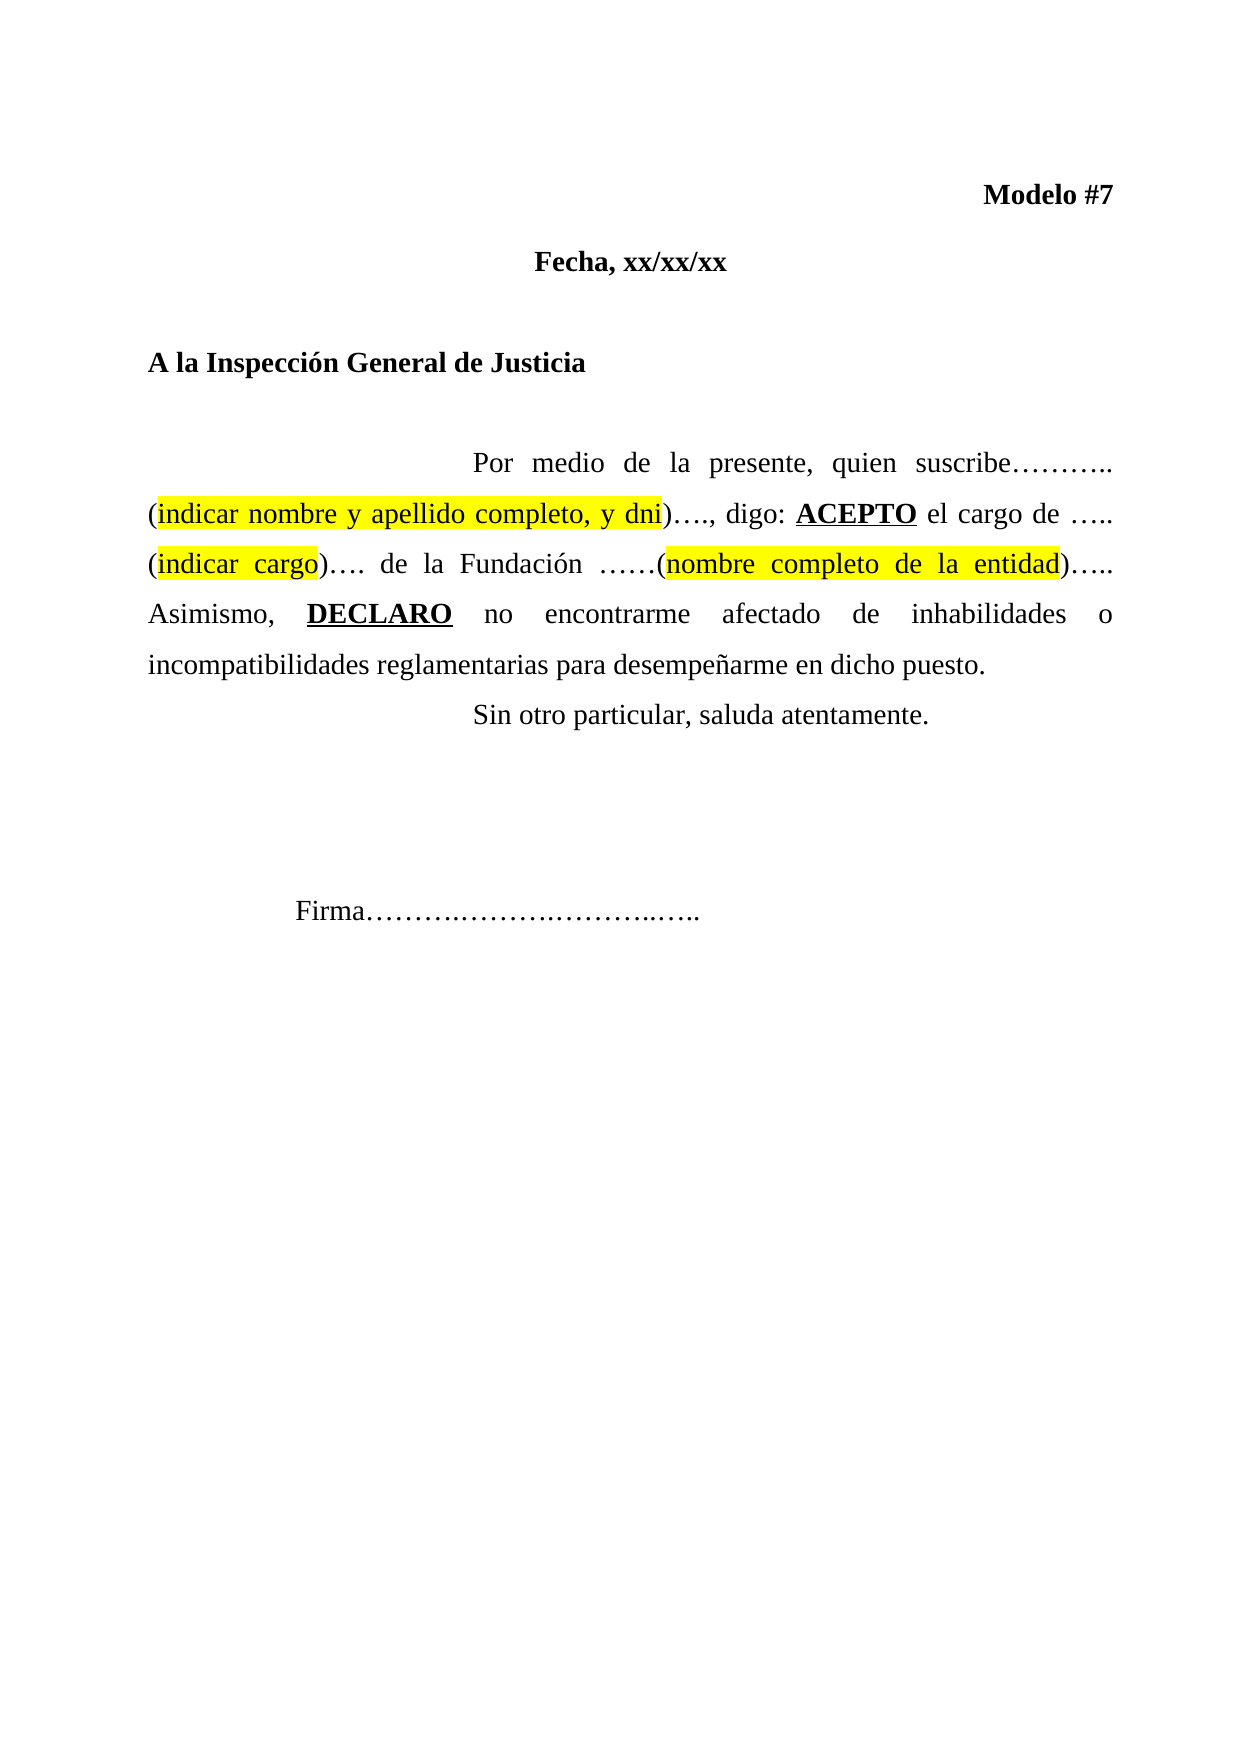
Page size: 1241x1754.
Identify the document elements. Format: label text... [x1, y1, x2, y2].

text Modelo #7 [148, 177, 1113, 211]
text Firma……….……….………..….. [148, 865, 1113, 927]
text A la Inspección General de Justicia [148, 345, 1113, 378]
text Sin otro particular, saluda atentamente. [148, 697, 1113, 731]
text Fecha, xx/xx/xx [148, 244, 1113, 278]
text Por medio de la presente, quien suscribe………..(indicar nombre y apellido completo, y dni)…., digo: ACEPTO el cargo de …..(indicar cargo)…. de la Fundación ……(nombre completo de la entidad)….. Asimismo, DECLARO no encontrarme afectado de inhabilidades o incompatibilidades reglamentarias para desempeñarme en dicho puesto. [148, 446, 1113, 680]
